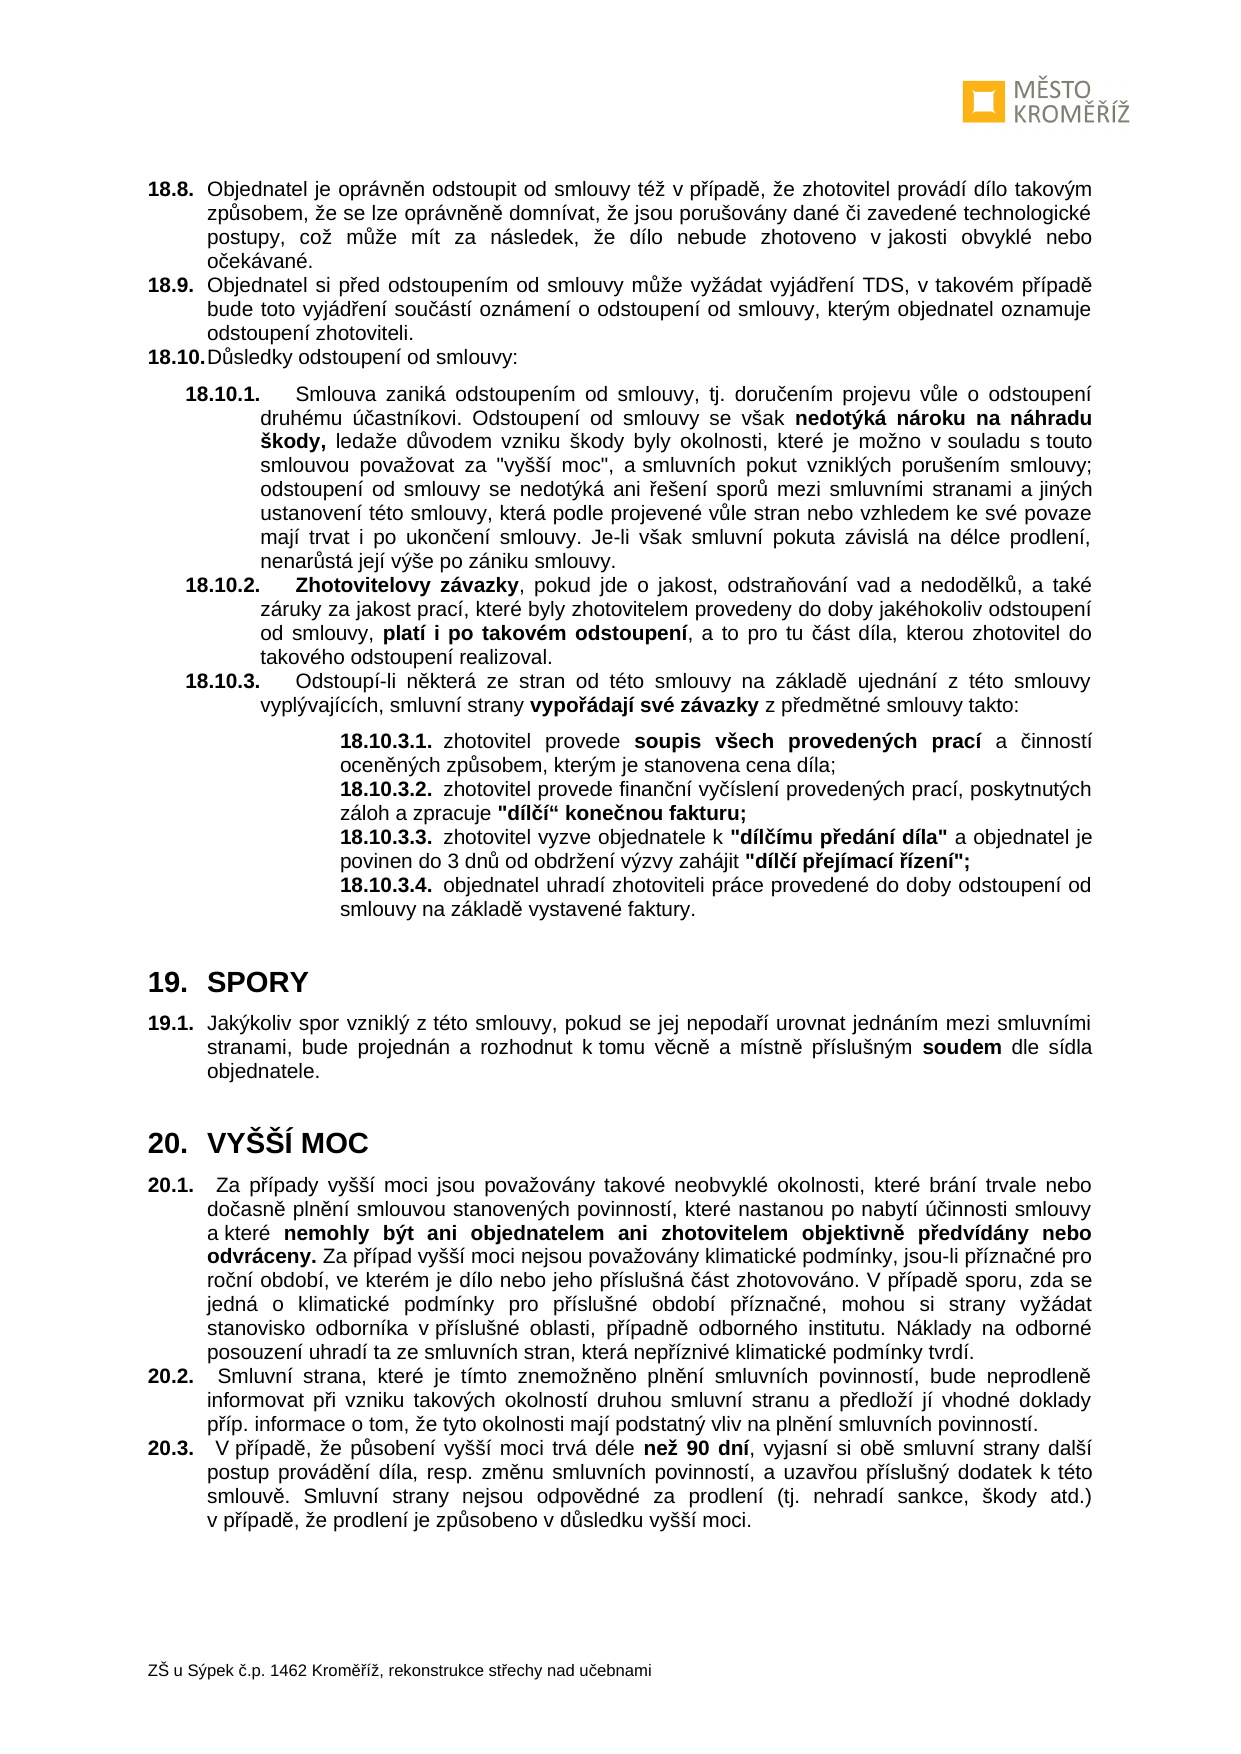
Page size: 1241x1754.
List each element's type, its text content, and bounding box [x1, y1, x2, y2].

list zhotovitel provede soupis všech provedených prací a činností oceněných způsobem, kterým je stanovena cena díla; [340, 729, 1092, 777]
list Objednatel je oprávněn odstoupit od smlouvy též v případě, že zhotovitel provádí dílo takovým způsobem, že se lze oprávněně domnívat, že jsou porušovány dané či zavedené technologické postupy, což může mít za následek, že dílo nebude zhotoveno v jakosti obvyklé nebo očekávané. [148, 177, 1092, 273]
list Důsledky odstoupení od smlouvy: [148, 345, 1092, 369]
list Odstoupí-li některá ze stran od této smlouvy na základě ujednání z této smlouvy vyplývajících, smluvní strany vypořádají své závazky z předmětné smlouvy takto: [185, 669, 1092, 717]
list Za případy vyšší moci jsou považovány takové neobvyklé okolnosti, které brání trvale nebo dočasně plnění smlouvou stanovených povinností, které nastanou po nabytí účinnosti smlouvy a které nemohly být ani objednatelem ani zhotovitelem objektivně předvídány nebo odvráceny. Za případ vyšší moci nejsou považovány klimatické podmínky, jsou-li příznačné pro roční období, ve kterém je dílo nebo jeho příslušná část zhotovováno. V případě sporu, zda se jedná o klimatické podmínky pro příslušné období příznačné, mohou si strany vyžádat stanovisko odborníka v příslušné oblasti, případně odborného institutu. Náklady na odborné posouzení uhradí ta ze smluvních stran, která nepříznivé klimatické podmínky tvrdí. [148, 1172, 1092, 1364]
list Jakýkoliv spor vzniklý z této smlouvy, pokud se jej nepodaří urovnat jednáním mezi smluvními stranami, bude projednán a rozhodnut k tomu věcně a místně příslušným soudem dle sídla objednatele. [148, 1011, 1092, 1083]
list Smlouva zaniká odstoupením od smlouvy, tj. doručením projevu vůle o odstoupení druhému účastníkovi. Odstoupení od smlouvy se však nedotýká nároku na náhradu škody, ledaže důvodem vzniku škody byly okolnosti, které je možno v souladu s touto smlouvou považovat za "vyšší moc", a smluvních pokut vzniklých porušením smlouvy; odstoupení od smlouvy se nedotýká ani řešení sporů mezi smluvními stranami a jiných ustanovení této smlouvy, která podle projevené vůle stran nebo vzhledem ke své povaze mají trvat i po ukončení smlouvy. Je-li však smluvní pokuta závislá na délce prodlení, nenarůstá její výše po zániku smlouvy. [185, 381, 1092, 573]
list objednatel uhradí zhotoviteli práce provedené do doby odstoupení od smlouvy na základě vystavené faktury. [340, 873, 1092, 921]
list V případě, že působení vyšší moci trvá déle než 90 dní, vyjasní si obě smluvní strany další postup provádění díla, resp. změnu smluvních povinností, a uzavřou příslušný dodatek k této smlouvě. Smluvní strany nejsou odpovědné za prodlení (tj. nehradí sankce, škody atd.) v případě, že prodlení je způsobeno v důsledku vyšší moci. [148, 1436, 1092, 1532]
list zhotovitel provede finanční vyčíslení provedených prací, poskytnutých záloh a zpracuje "dílčí“ konečnou fakturu; [340, 777, 1092, 825]
picture [957, 69, 1137, 135]
list Objednatel si před odstoupením od smlouvy může vyžádat vyjádření TDS, v takovém případě bude toto vyjádření součástí oznámení o odstoupení od smlouvy, kterým objednatel oznamuje odstoupení zhotoviteli. [148, 273, 1092, 345]
list Zhotovitelovy závazky, pokud jde o jakost, odstraňování vad a nedodělků, a také záruky za jakost prací, které byly zhotovitelem provedeny do doby jakéhokoliv odstoupení od smlouvy, platí i po takovém odstoupení, a to pro tu část díla, kterou zhotovitel do takového odstoupení realizoval. [185, 573, 1092, 669]
list VYŠŠÍ MOC [148, 1126, 1092, 1160]
list SPORY [148, 965, 1092, 998]
list zhotovitel vyzve objednatele k "dílčímu předání díla" a objednatel je povinen do 3 dnů od obdržení výzvy zahájit "dílčí přejímací řízení"; [340, 825, 1092, 873]
list Smluvní strana, které je tímto znemožněno plnění smluvních povinností, bude neprodleně informovat při vzniku takových okolností druhou smluvní stranu a předloží jí vhodné doklady příp. informace o tom, že tyto okolnosti mají podstatný vliv na plnění smluvních povinností. [148, 1364, 1092, 1436]
